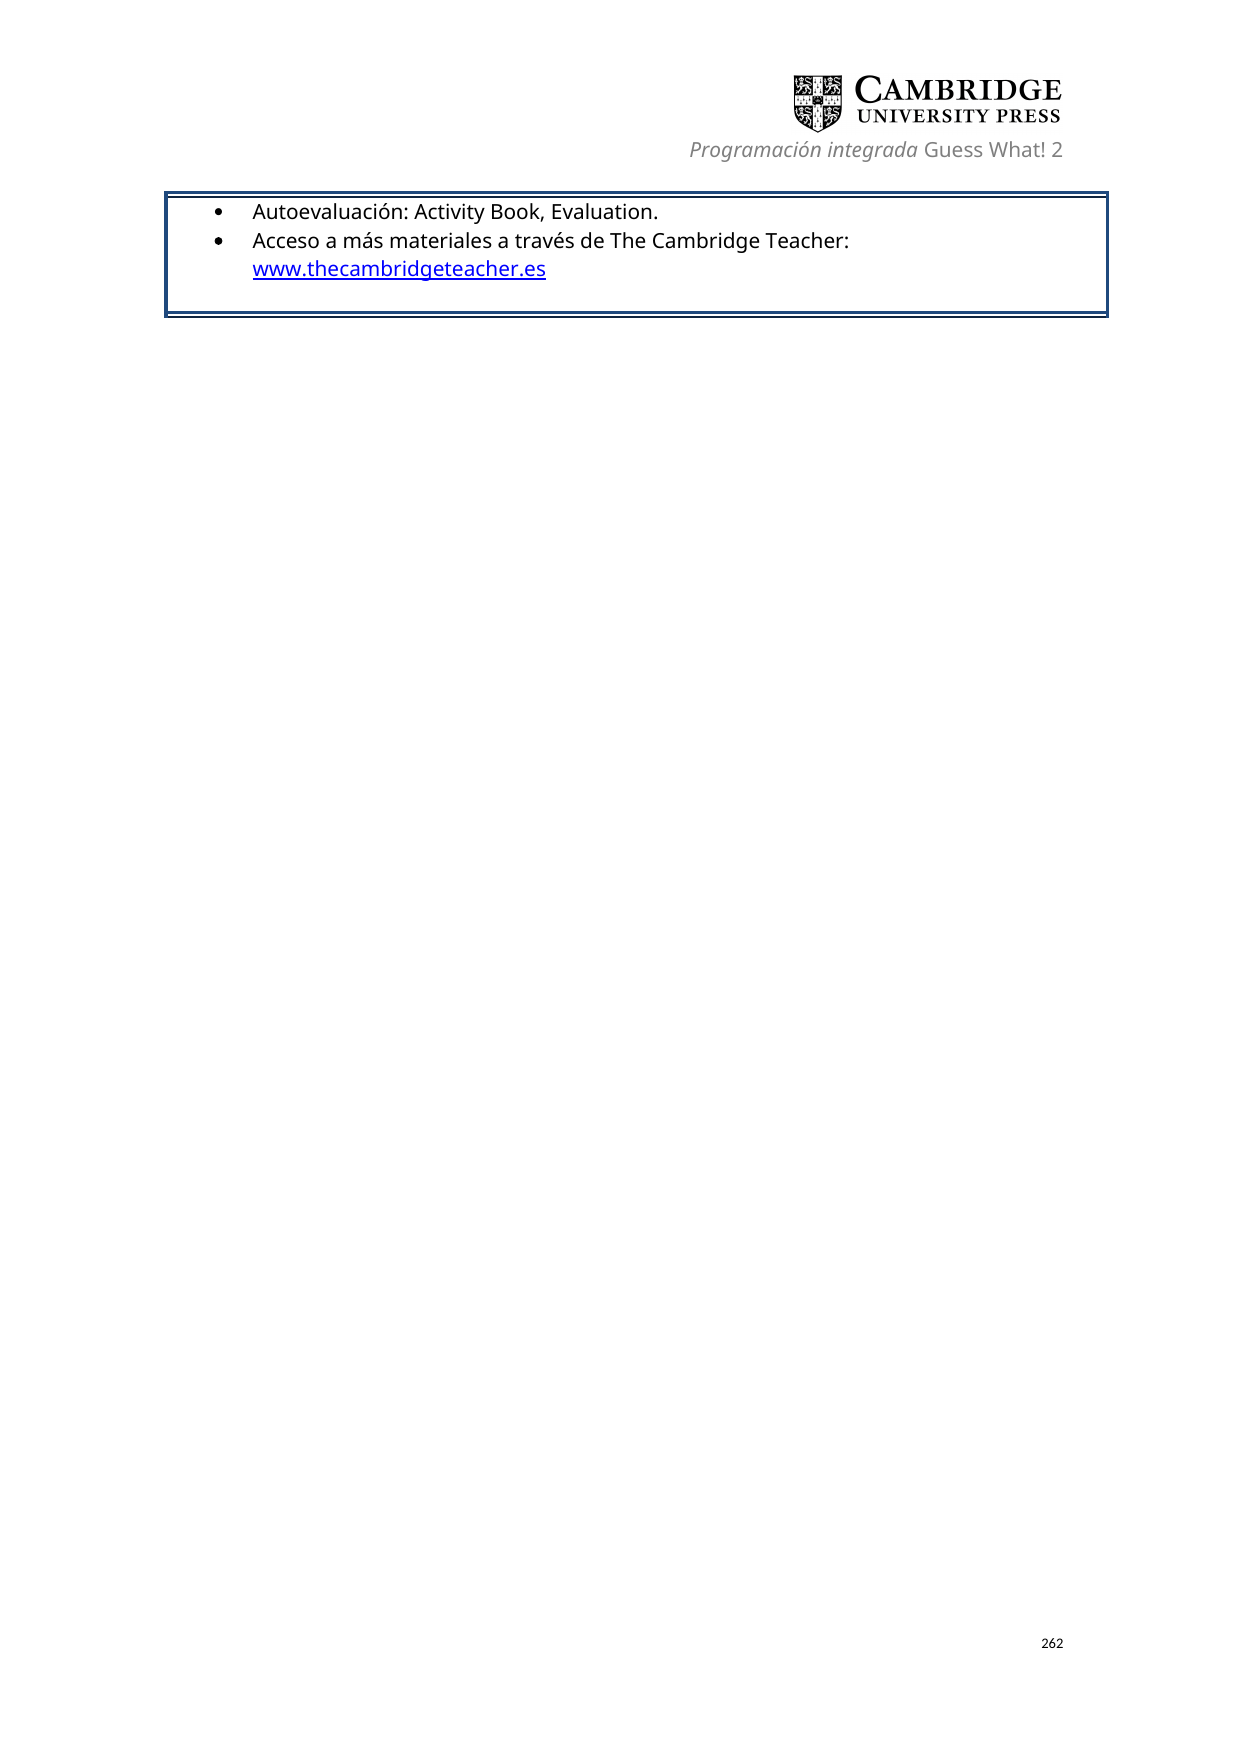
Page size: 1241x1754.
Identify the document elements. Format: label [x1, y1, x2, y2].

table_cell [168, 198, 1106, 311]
picture [791, 73, 1064, 135]
